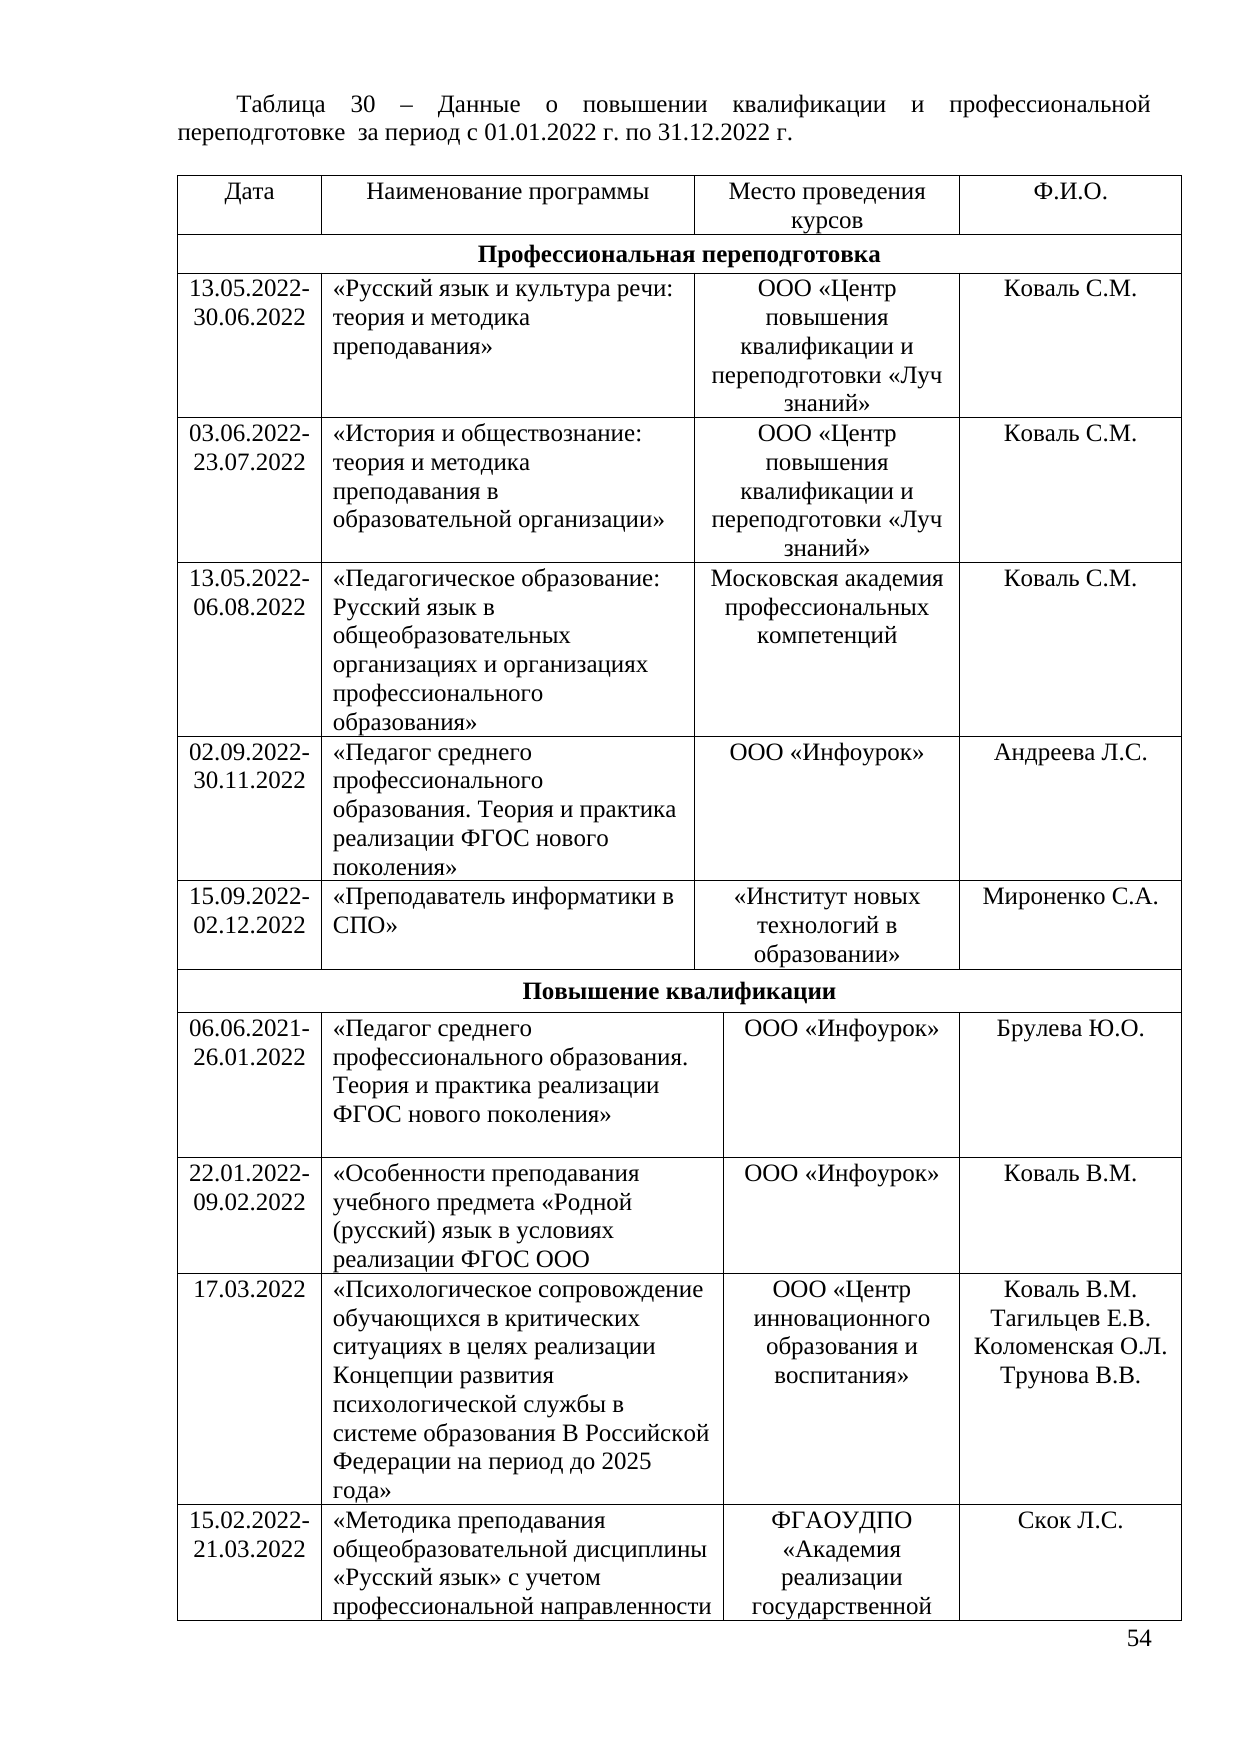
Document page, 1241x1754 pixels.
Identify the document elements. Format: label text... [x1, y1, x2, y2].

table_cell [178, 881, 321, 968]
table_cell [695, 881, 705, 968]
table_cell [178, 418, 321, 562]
text Таблица 30 – Данные о повышении квалификации и профессиональной переподготовке за период с 01.01.2022 г. по 31.12.2022 г. [177, 89, 1152, 146]
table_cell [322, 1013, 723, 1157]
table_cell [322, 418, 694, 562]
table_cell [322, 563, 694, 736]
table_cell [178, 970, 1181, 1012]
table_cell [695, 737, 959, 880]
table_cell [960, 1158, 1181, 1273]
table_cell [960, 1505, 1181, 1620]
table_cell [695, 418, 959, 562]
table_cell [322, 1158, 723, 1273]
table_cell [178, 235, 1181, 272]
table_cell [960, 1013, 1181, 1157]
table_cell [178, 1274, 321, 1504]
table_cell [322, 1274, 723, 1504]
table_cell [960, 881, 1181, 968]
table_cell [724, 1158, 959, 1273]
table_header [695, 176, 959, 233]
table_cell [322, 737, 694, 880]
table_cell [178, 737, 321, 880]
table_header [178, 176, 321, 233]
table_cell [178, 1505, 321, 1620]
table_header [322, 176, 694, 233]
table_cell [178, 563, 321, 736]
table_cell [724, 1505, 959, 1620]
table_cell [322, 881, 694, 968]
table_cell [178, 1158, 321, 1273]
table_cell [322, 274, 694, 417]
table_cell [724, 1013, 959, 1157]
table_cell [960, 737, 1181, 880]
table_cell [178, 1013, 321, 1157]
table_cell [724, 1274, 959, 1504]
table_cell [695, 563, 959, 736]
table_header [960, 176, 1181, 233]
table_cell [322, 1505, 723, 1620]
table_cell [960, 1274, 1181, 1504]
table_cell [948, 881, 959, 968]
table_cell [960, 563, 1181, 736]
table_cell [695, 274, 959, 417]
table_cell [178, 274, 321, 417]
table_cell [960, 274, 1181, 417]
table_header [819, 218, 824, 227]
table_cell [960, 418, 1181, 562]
